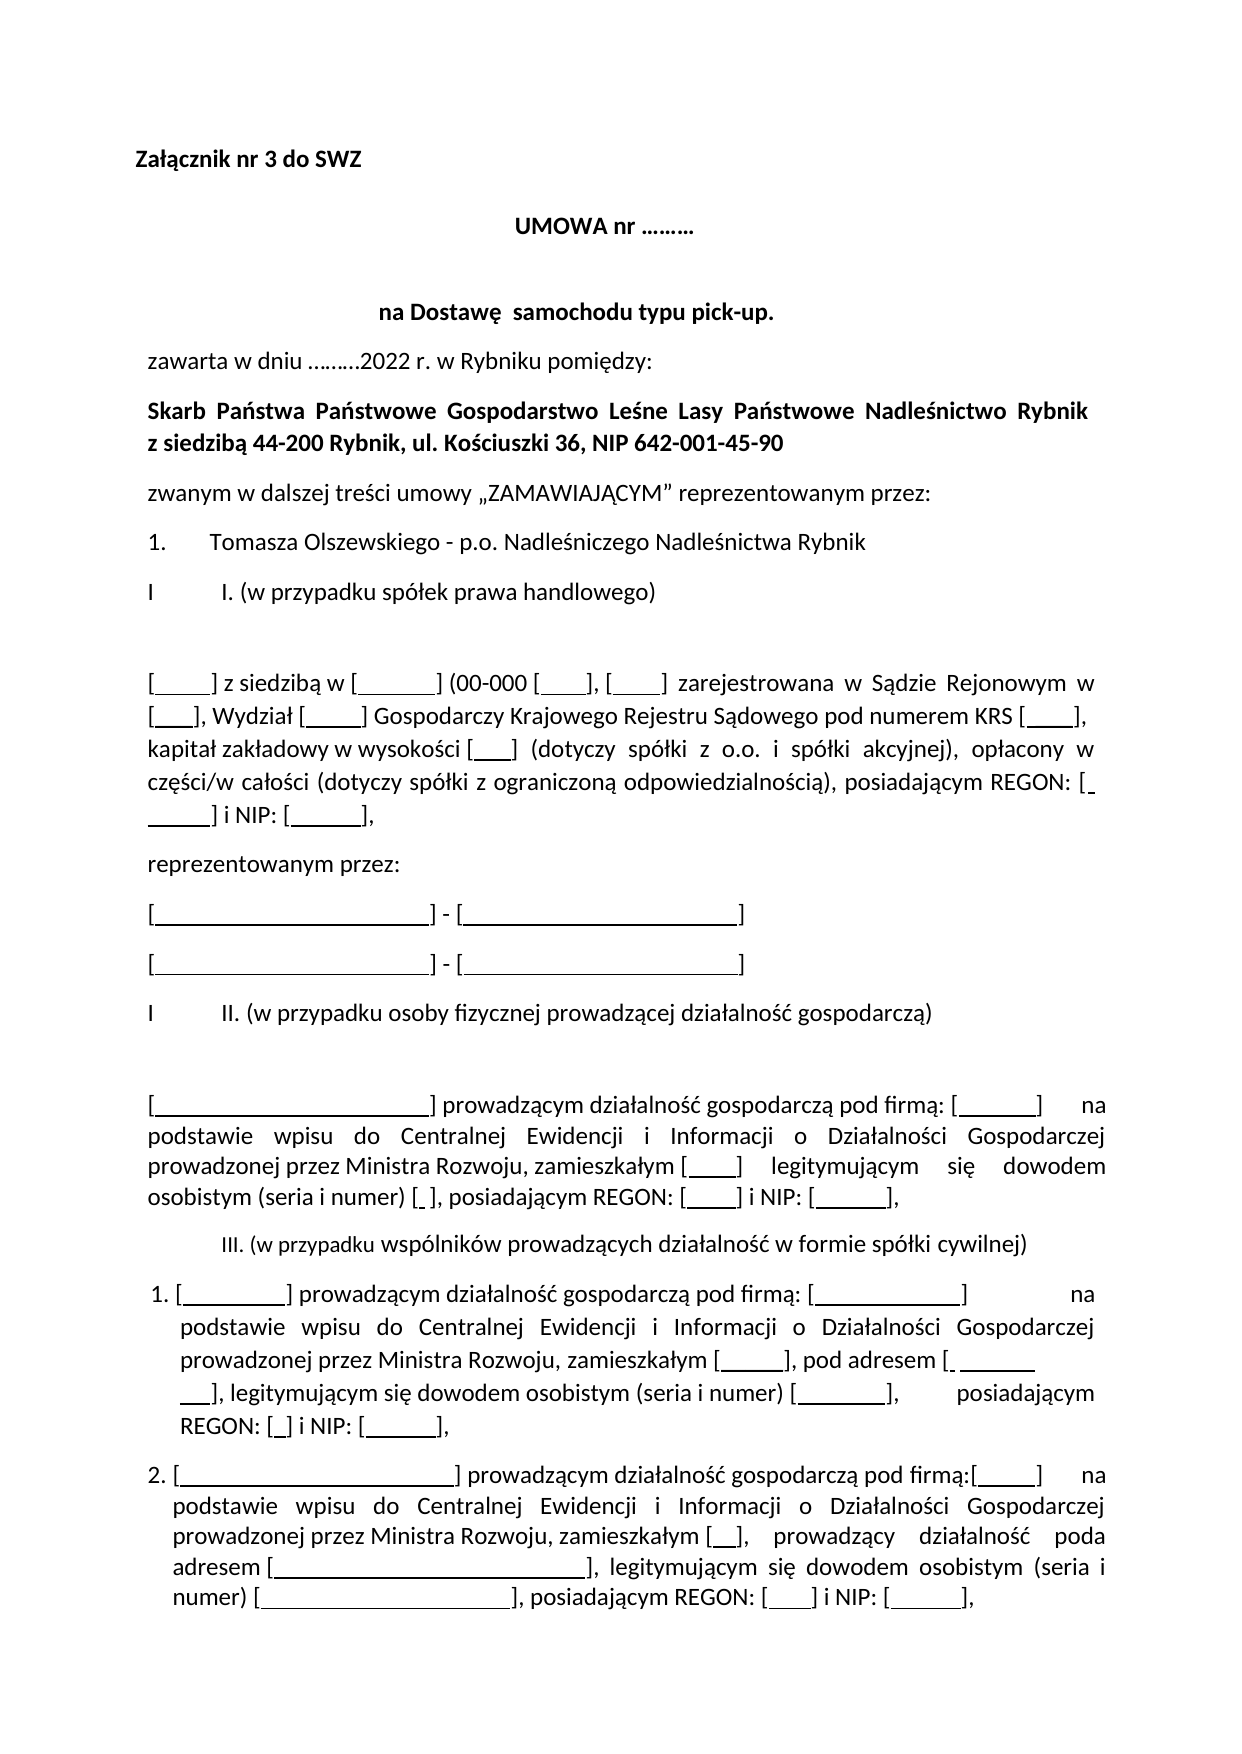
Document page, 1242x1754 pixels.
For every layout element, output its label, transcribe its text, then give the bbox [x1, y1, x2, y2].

text zawarta w dniu ………2022 r. w Rybniku pomiędzy: [147, 345, 1106, 376]
text reprezentowanym przez: [147, 848, 1095, 879]
list Tomasza Olszewskiego - p.o. Nadleśniczego Nadleśnictwa Rybnik [147, 526, 1095, 557]
text [ ] prowadzącym działalność gospodarczą pod firmą: [ ] na podstawie wpisu do Centralnej Ewidencji i Informacji o Działalności Gospodarczej prowadzonej przez Ministra Rozwoju, zamieszkałym [ ] legitymującym się dowodem osobistym (seria i numer) [ ], posiadającym REGON: [ ] i NIP: [ ], [147, 1089, 1106, 1211]
text UMOWA nr ……… [209, 210, 1110, 241]
text [ ] - [ ] [147, 948, 1106, 978]
text [ ] z siedzibą w [ ] (00-000 [ ], [ ] zarejestrowana w Sądzie Rejonowym w [___], Wydział [ ] Gospodarczy Krajowego Rejestru Sądowego pod numerem KRS [ ___], kapitał zakładowy w wysokości [ ] (dotyczy spółki z o.o. i spółki akcyjnej), opłacony w części/w całości (dotyczy spółki z ograniczoną odpowiedzialnością), posiadającym REGON: [ ] i NIP: [ ], [147, 668, 1095, 830]
text I I. (w przypadku spółek prawa handlowego) [147, 576, 1106, 606]
text zwanym w dalszej treści umowy „ZAMAWIAJĄCYM” reprezentowanym przez: [147, 477, 1106, 507]
list III. (w przypadku wspólników prowadzących działalność w formie spółki cywilnej) [221, 1228, 1106, 1259]
text [ ] - [ ] [147, 898, 1106, 929]
text I II. (w przypadku osoby fizycznej prowadzącej działalność gospodarczą) [147, 997, 1106, 1028]
list 1. [ ] prowadzącym działalność gospodarczą pod firmą: [ ] na podstawie wpisu do Centralnej Ewidencji i Informacji o Działalności Gospodarczej prowadzonej przez Ministra Rozwoju, zamieszkałym [_____], pod adresem [ ], legitymującym się dowodem osobistym (seria i numer) [ ], posiadającym REGON: [ ] i NIP: [ ], [150, 1278, 1095, 1440]
text na Dostawę samochodu typu pick-up. [322, 296, 1110, 326]
text Skarb Państwa Państwowe Gospodarstwo Leśne Lasy Państwowe Nadleśnictwo Rybnik z siedzibą 44-200 Rybnik, ul. Kościuszki 36, NIP 642-001-45-90 [147, 395, 1089, 458]
list [ ] prowadzącym działalność gospodarczą pod firmą:[ ] na podstawie wpisu do Centralnej Ewidencji i Informacji o Działalności Gospodarczej prowadzonej przez Ministra Rozwoju, zamieszkałym [ ], prowadzący działalność poda adresem [ ], legitymującym się dowodem osobistym (seria i numer) [ ], posiadającym REGON: [ ] i NIP: [ ], [147, 1459, 1106, 1612]
text Załącznik nr 3 do SWZ [135, 143, 1106, 173]
